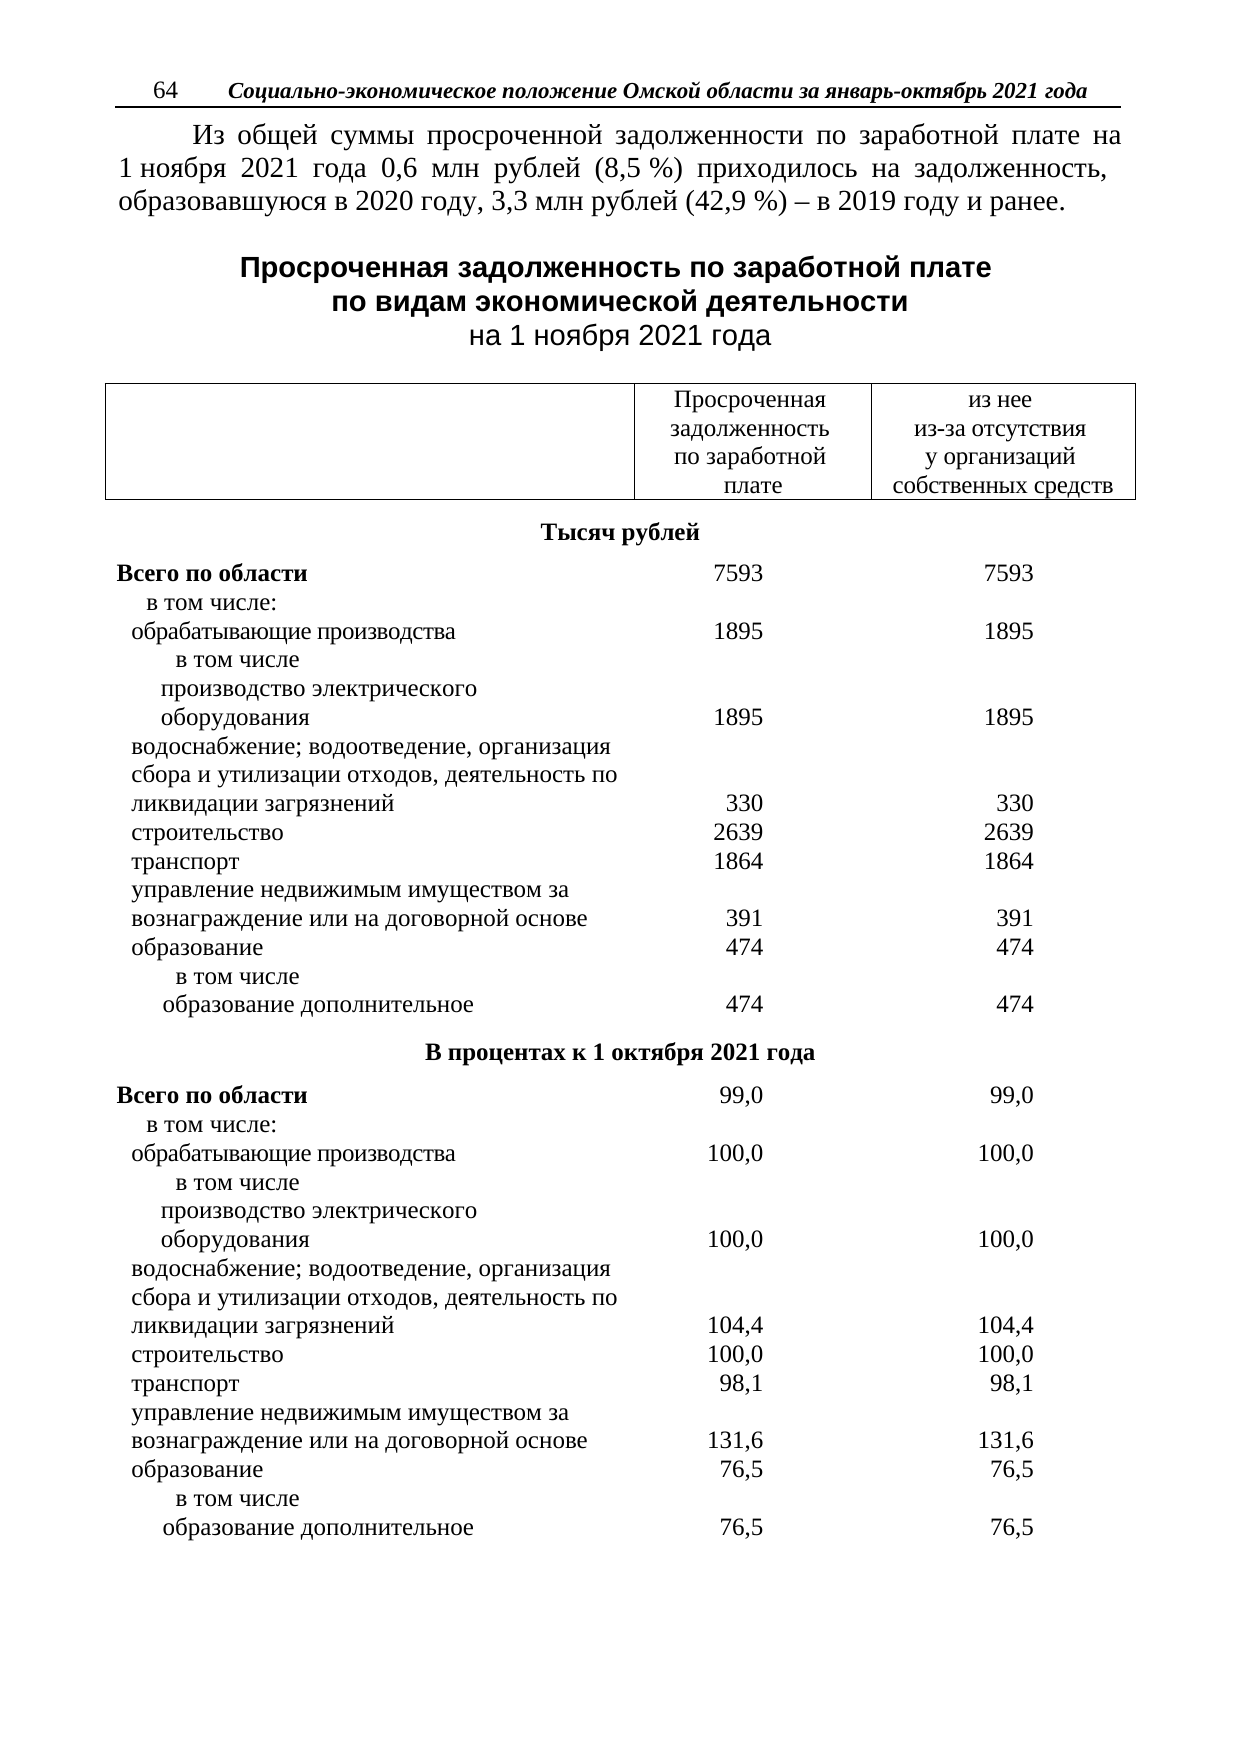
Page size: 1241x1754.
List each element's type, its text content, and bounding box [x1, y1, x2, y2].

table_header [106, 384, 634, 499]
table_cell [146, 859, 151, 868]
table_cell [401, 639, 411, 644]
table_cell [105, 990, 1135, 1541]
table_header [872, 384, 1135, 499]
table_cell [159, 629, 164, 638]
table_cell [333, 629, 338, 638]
text Из общей суммы просроченной задолженности по заработной плате на 1 ноября 2021 года 0,6 млн рублей (8,5 %) приходилось на задолженность, образовавшуюся в 2020 году, 3,3 млн рублей (42,9 %) – в 2019 году и ранее. [118, 118, 1122, 217]
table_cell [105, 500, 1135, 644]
text на 1 ноября 2021 года [118, 317, 1122, 351]
text Просроченная задолженность по заработной плате по видам экономической деятельности [118, 250, 1122, 317]
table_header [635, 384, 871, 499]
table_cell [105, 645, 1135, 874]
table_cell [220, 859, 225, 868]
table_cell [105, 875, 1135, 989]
